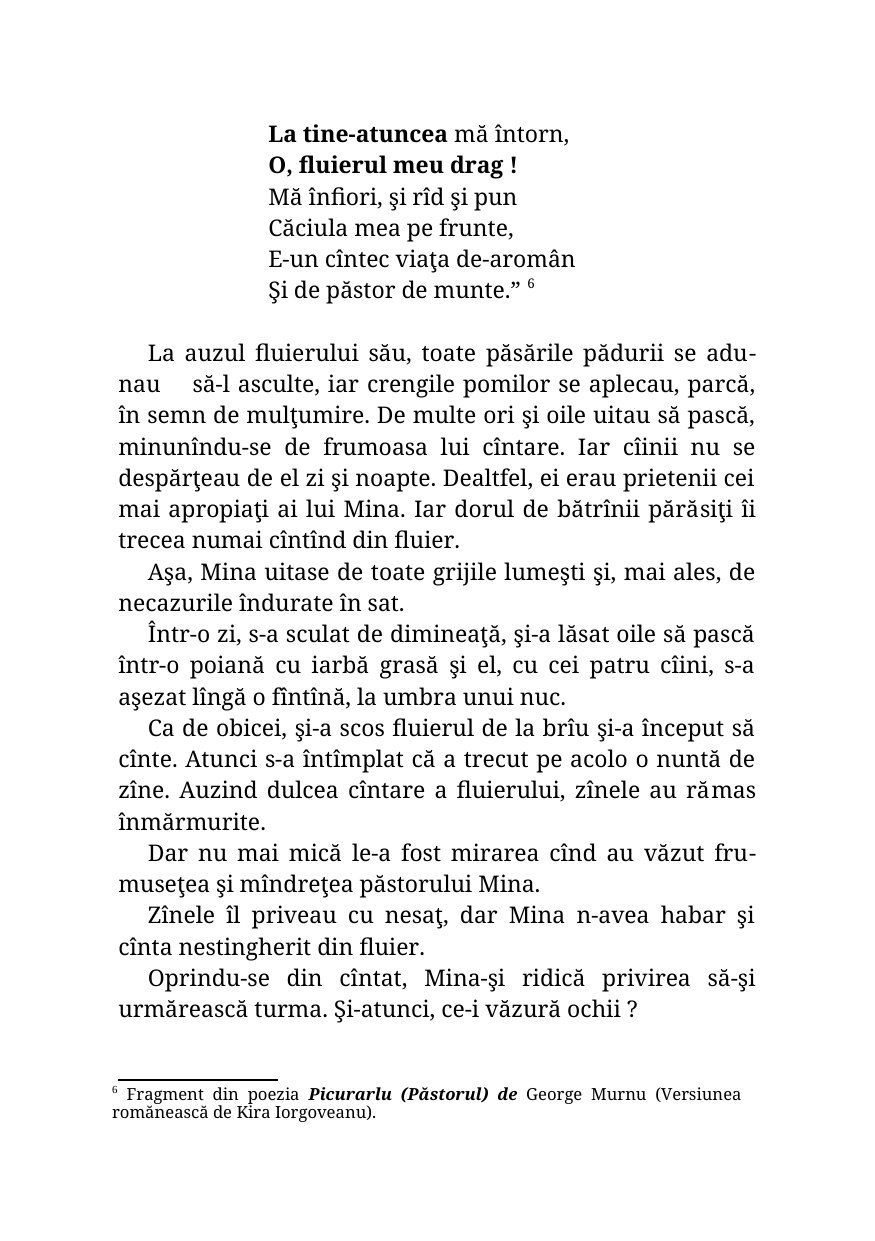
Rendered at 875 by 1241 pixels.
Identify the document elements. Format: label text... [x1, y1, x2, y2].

text Mă înfiori, şi rîd şi pun [193, 181, 756, 212]
text Ca de obicei, şi-a scos fluierul de la brîu şi-a început să cînte. Atunci s-a întîmplat că a trecut pe acolo o nuntă de zîne. Auzind dulcea cîntare a fluierului, zînele au rămas înmărmurite. [118, 712, 756, 837]
text Şi de păstor de munte.” [193, 274, 756, 306]
text Dar nu mai mică le-a fost mirarea cînd au văzut frumuseţea şi mîndreţea păstorului Mina. [118, 837, 756, 899]
text La tine-atuncea mă întorn, [193, 118, 756, 149]
text La auzul fluierului său, toate păsările pădurii se adunau să-l asculte, iar crengile pomilor se aplecau, parcă, în semn de mulţumire. De multe ori şi oile uitau să pască, minunîndu-se de frumoasa lui cîntare. Iar cîinii nu se despărţeau de el zi şi noapte. Dealtfel, ei erau prietenii cei mai apropiaţi ai lui Mina. Iar dorul de bătrînii părăsiţi îi trecea numai cîntînd din fluier. [118, 337, 756, 556]
text E-un cîntec viaţa de-aromân [193, 243, 756, 274]
text Zînele îl priveau cu nesaţ, dar Mina n-avea habar şi cînta nestingherit din fluier. [118, 899, 756, 962]
text O, fluierul meu drag ! [193, 149, 756, 181]
text Într-o zi, s-a sculat de dimineaţă, şi-a lăsat oile să pască într-o poiană cu iarbă grasă şi el, cu cei patru cîini, s-a aşezat lîngă o fîntînă, la umbra unui nuc. [118, 618, 756, 712]
text Oprindu-se din cîntat, Mina-şi ridică privirea să-şi urmărească turma. Şi-atunci, ce-i văzură ochii ? [118, 962, 756, 1024]
text Aşa, Mina uitase de toate grijile lumeşti şi, mai ales, de necazurile îndurate în sat. [118, 556, 756, 618]
text Căciula mea pe frunte, [193, 212, 756, 243]
